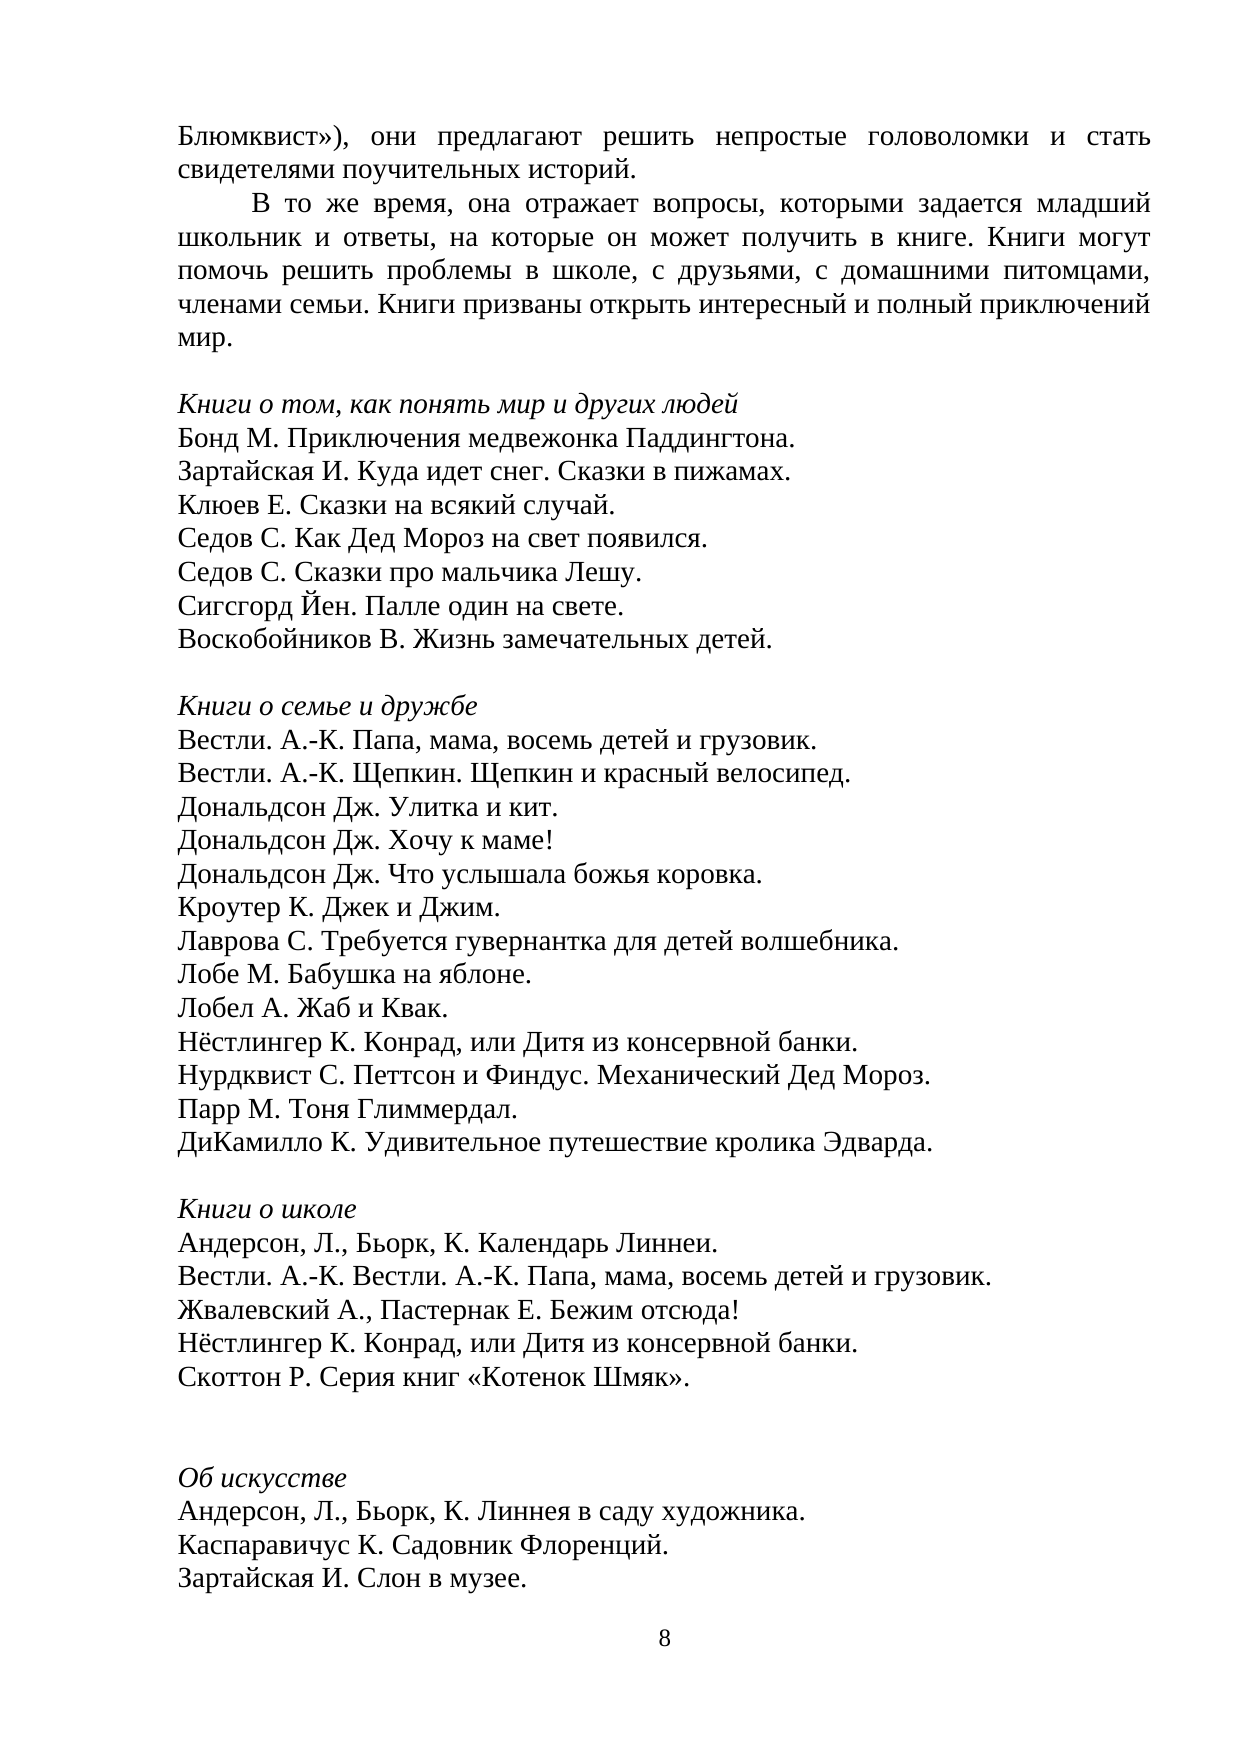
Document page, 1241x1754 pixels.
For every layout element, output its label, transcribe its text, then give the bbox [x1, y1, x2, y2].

text ДиКамилло К. Удивительное путешествие кролика Эдварда. [177, 1124, 1152, 1158]
text Вестли. А.-К. Папа, мама, восемь детей и грузовик. [177, 722, 1152, 755]
text Дональдсон Дж. Хочу к маме! [177, 822, 1152, 856]
text Книги о школе [177, 1191, 1152, 1225]
text В то же время, она отражает вопросы, которыми задается младший школьник и ответы, на которые он может получить в книге. Книги могут помочь решить проблемы в школе, с друзьями, с домашними питомцами, членами семьи. Книги призваны открыть интересный и полный приключений мир. [177, 185, 1152, 353]
text Андерсон, Л., Бьорк, К. Календарь Линнеи. [177, 1225, 1152, 1258]
text Бонд М. Приключения медвежонка Паддингтона. [177, 420, 1152, 453]
text Кроутер К. Джек и Джим. [177, 889, 1152, 923]
text Книги о семье и дружбе [177, 688, 1152, 722]
text Сигсгорд Йен. Палле один на свете. [177, 588, 1152, 621]
text Воскобойников В. Жизнь замечательных детей. [177, 621, 1152, 655]
text Вестли. А.-К. Вестли. А.-К. Папа, мама, восемь детей и грузовик. [177, 1258, 1152, 1292]
text Лобе М. Бабушка на яблоне. [177, 957, 1152, 990]
text Парр М. Тоня Глиммердал. [177, 1091, 1152, 1124]
text Клюев Е. Сказки на всякий случай. [177, 487, 1152, 521]
text Нёстлингер К. Конрад, или Дитя из консервной банки. [177, 1024, 1152, 1057]
text Седов С. Сказки про мальчика Лешу. [177, 554, 1152, 588]
text Дональдсон Дж. Улитка и кит. [177, 789, 1152, 822]
text Седов С. Как Дед Мороз на свет появился. [177, 521, 1152, 554]
text Дональдсон Дж. Что услышала божья коровка. [177, 856, 1152, 889]
text Нурдквист С. Петтсон и Финдус. Механический Дед Мороз. [177, 1057, 1152, 1091]
text Каспаравичус К. Садовник Флоренций. [177, 1527, 1152, 1560]
text Лобел А. Жаб и Квак. [177, 990, 1152, 1024]
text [177, 118, 1152, 185]
text Жвалевский А., Пастернак Е. Бежим отсюда! [177, 1292, 1152, 1326]
text Нёстлингер К. Конрад, или Дитя из консервной банки. [177, 1326, 1152, 1359]
text Скоттон Р. Серия книг «Котенок Шмяк». [177, 1359, 1152, 1393]
text Об искусстве [177, 1460, 1152, 1493]
text Лаврова С. Требуется гувернантка для детей волшебника. [177, 923, 1152, 957]
text Вестли. А.-К. Щепкин. Щепкин и красный велосипед. [177, 755, 1152, 789]
text Зартайская И. Слон в музее. [177, 1560, 1152, 1594]
text Книги о том, как понять мир и других людей [177, 386, 1152, 420]
text Андерсон, Л., Бьорк, К. Линнея в саду художника. [177, 1493, 1152, 1527]
text Зартайская И. Куда идет снег. Сказки в пижамах. [177, 453, 1152, 487]
